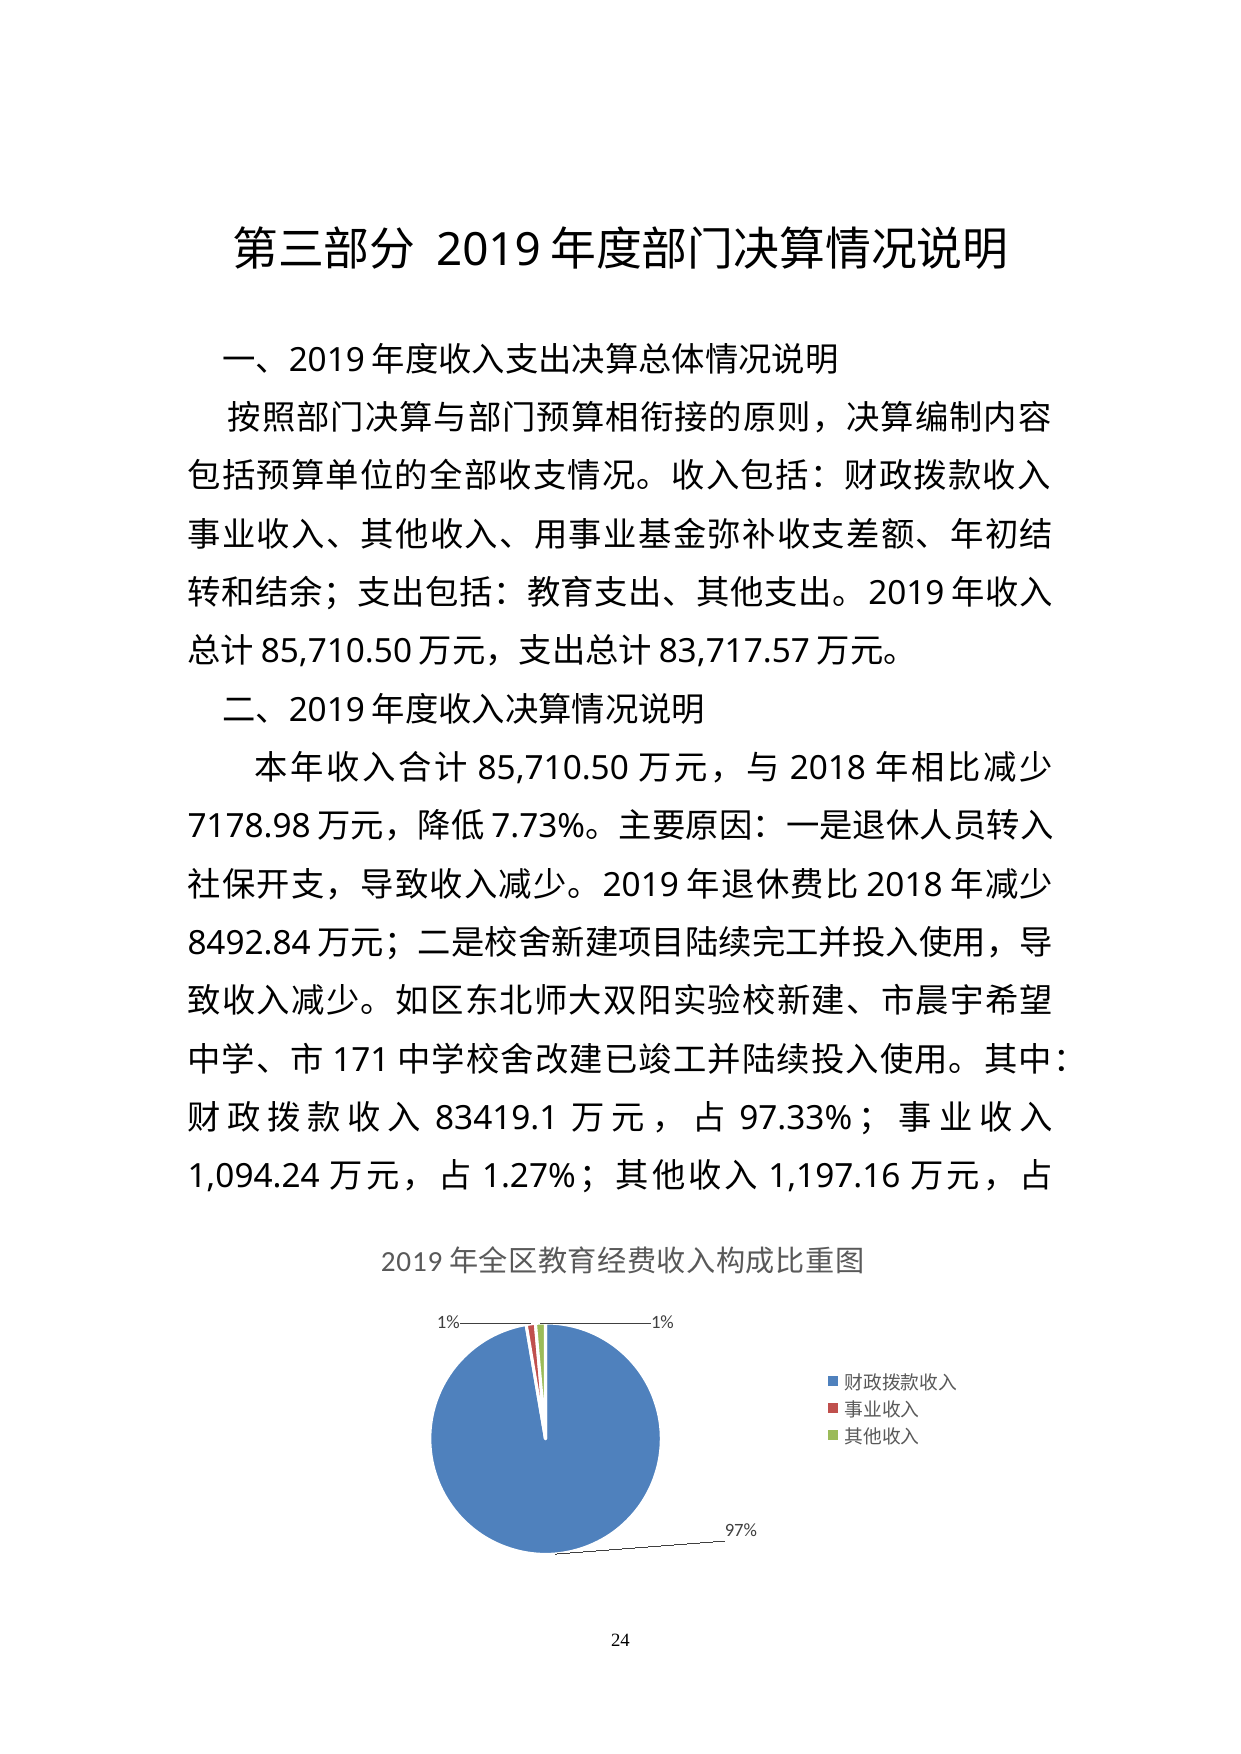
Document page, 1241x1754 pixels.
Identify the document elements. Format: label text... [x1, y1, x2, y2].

text 按照部门决算与部门预算相衔接的原则，决算编制内容包括预算单位的全部收支情况。收入包括：财政拨款收入、事业收入、其他收入、用事业基金弥补收支差额、年初结转和结余；支出包括：教育支出、其他支出。2019年收入总计85,710.50万元，支出总计83,717.57万元。 [187, 383, 1053, 674]
text 本年收入合计85,710.50万元，与2018年相比减少 7178.98万元，降低7.73%。主要原因：一是退休人员转入社保开支，导致收入减少。2019年退休费比2018年减少8492.84万元；二是校舍新建项目陆续完工并投入使用，导致收入减少。如区东北师大双阳实验校新建、市晨宇希望中学、市171中学校舍改建已竣工并陆续投入使用。其中：财政拨款收入83419.1万元，占97.33%；事业收入1,094.24万元，占1.27%；其他收入1,197.16万元，占1.40%。 [187, 733, 1053, 1199]
text 一、2019年度收入支出决算总体情况说明 [187, 324, 1053, 383]
text 第三部分 2019年度部门决算情况说明 [187, 212, 1053, 279]
text 二、2019年度收入决算情况说明 [187, 674, 1053, 733]
